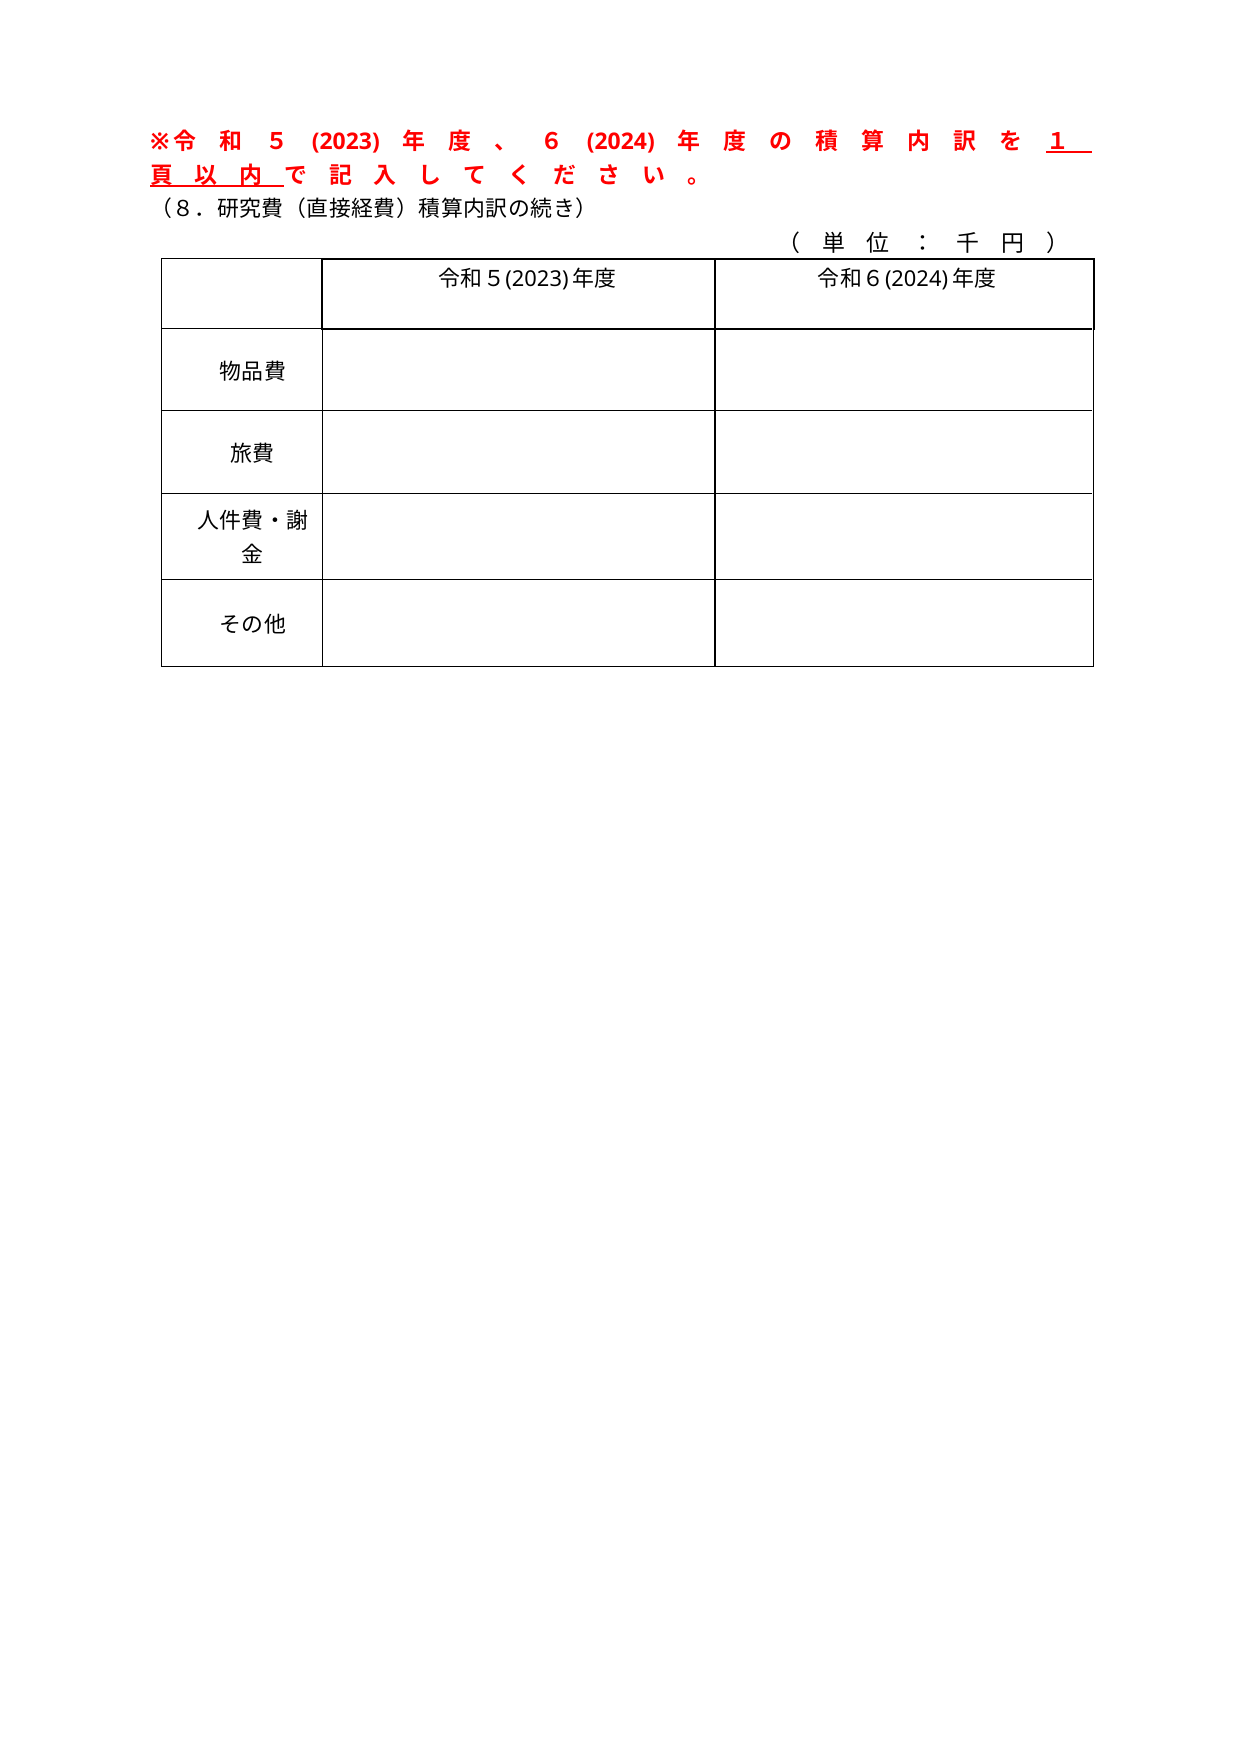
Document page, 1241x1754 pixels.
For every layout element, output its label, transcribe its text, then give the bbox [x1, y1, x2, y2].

table_cell [323, 411, 714, 493]
table_cell 物品費 [162, 329, 322, 410]
table_cell 旅費 [162, 411, 322, 493]
table_header 令和６(2024)年度 [716, 260, 1093, 328]
table_cell [716, 328, 1093, 410]
text （８．研究費（直接経費）積算内訳の続き） [150, 190, 1090, 224]
table_cell [716, 493, 1093, 578]
table_cell [716, 410, 1093, 493]
table_header [162, 259, 321, 328]
table_header 令和５(2023)年度 [323, 260, 714, 328]
table_cell [716, 579, 1093, 666]
table_cell その他 [162, 580, 322, 666]
table_cell [323, 580, 714, 666]
table_cell 人件費・謝金 [162, 494, 322, 578]
text ※令和５(2023)年度、６(2024)年度の積算内訳を１頁以内で記入してください。 [150, 123, 1090, 190]
table_cell [323, 330, 714, 410]
text （単位：千円） [150, 224, 1090, 258]
table_cell [323, 494, 714, 578]
